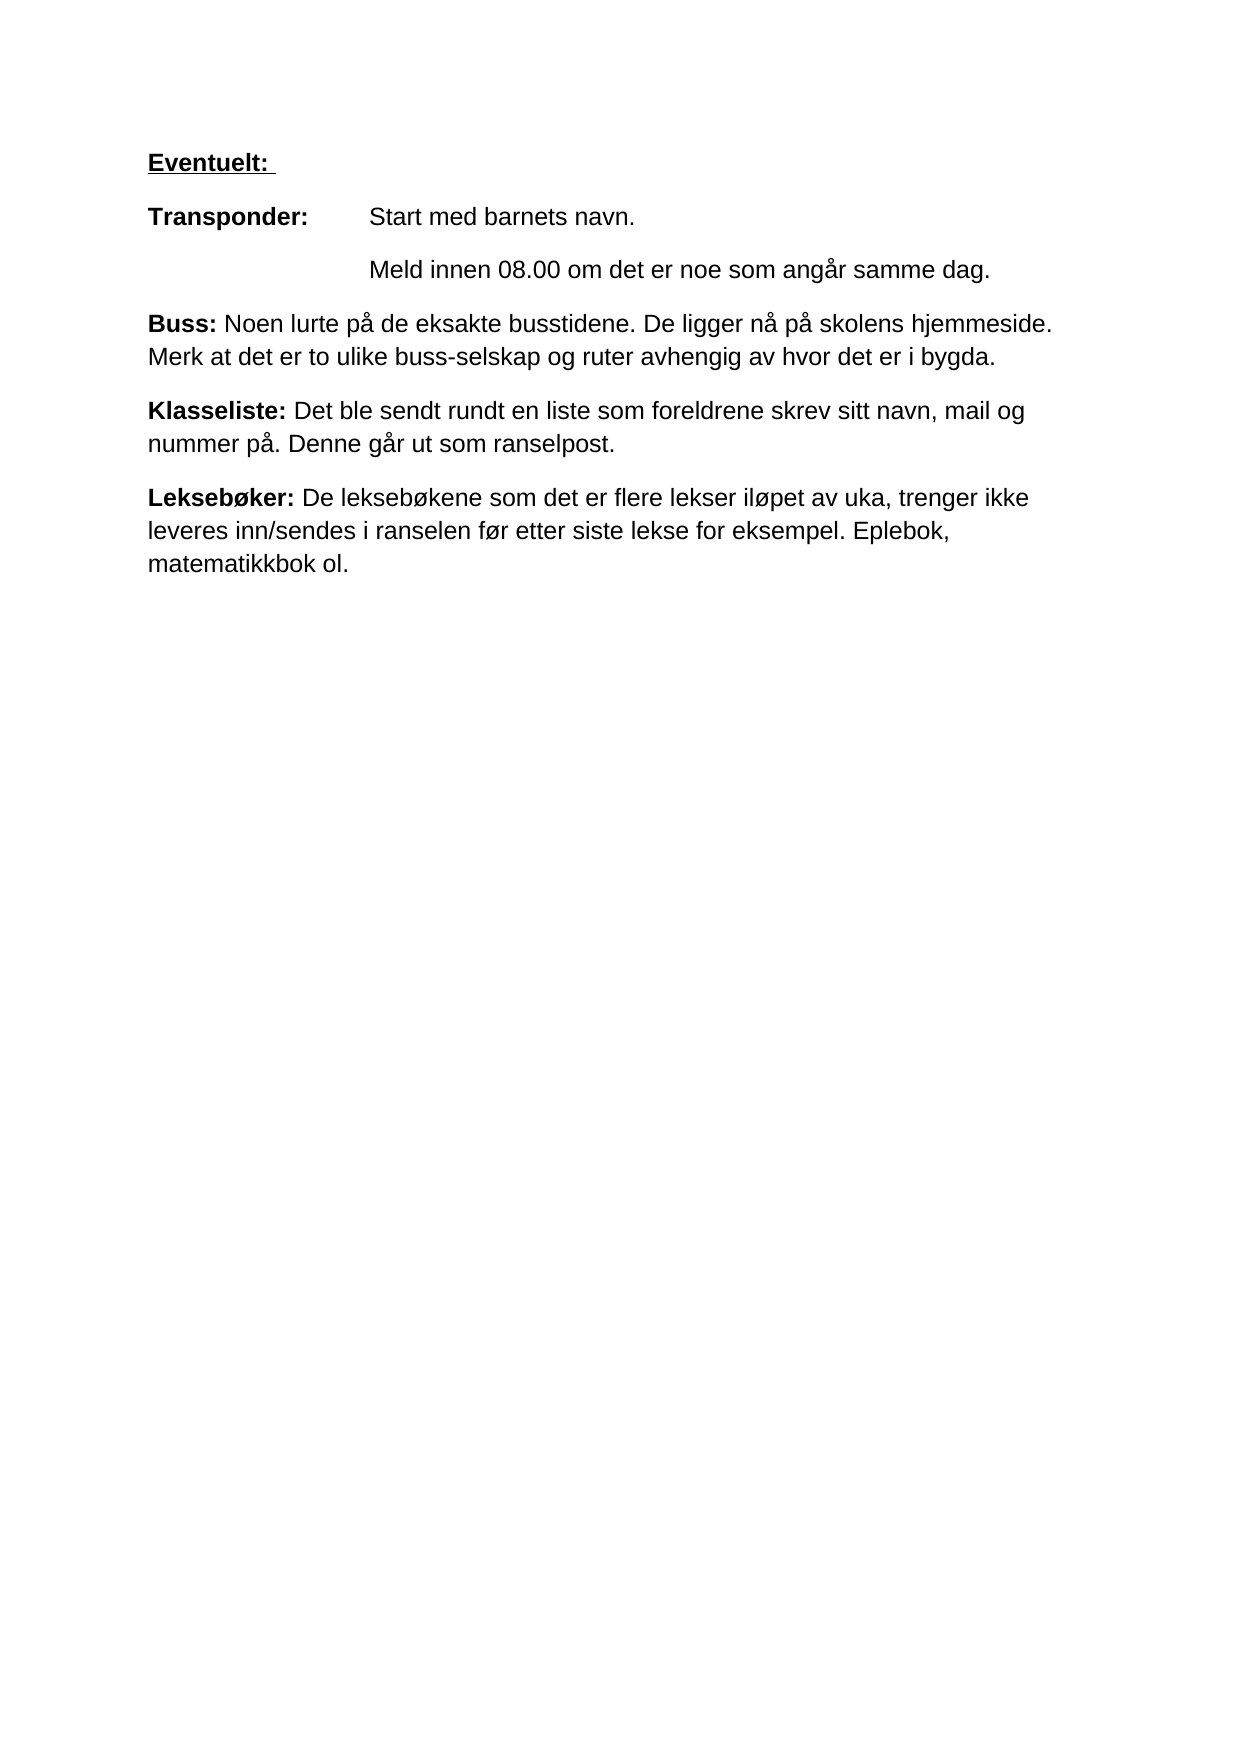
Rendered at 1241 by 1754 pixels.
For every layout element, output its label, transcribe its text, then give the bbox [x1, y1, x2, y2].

text Leksebøker: De leksebøkene som det er flere lekser iløpet av uka, trenger ikke leveres inn/sendes i ranselen før etter siste lekse for eksempel. Eplebok, matematikkbok ol. [148, 483, 1093, 578]
text Eventuelt: [148, 148, 1093, 176]
text Meld innen 08.00 om det er noe som angår samme dag. [148, 255, 1093, 284]
text Buss: Noen lurte på de eksakte busstidene. De ligger nå på skolens hjemmeside. Merk at det er to ulike buss-selskap og ruter avhengig av hvor det er i bygda. [148, 309, 1093, 371]
text Transponder: Start med barnets navn. [148, 201, 1093, 230]
text Klasseliste: Det ble sendt rundt en liste som foreldrene skrev sitt navn, mail og nummer på. Denne går ut som ranselpost. [148, 396, 1093, 458]
